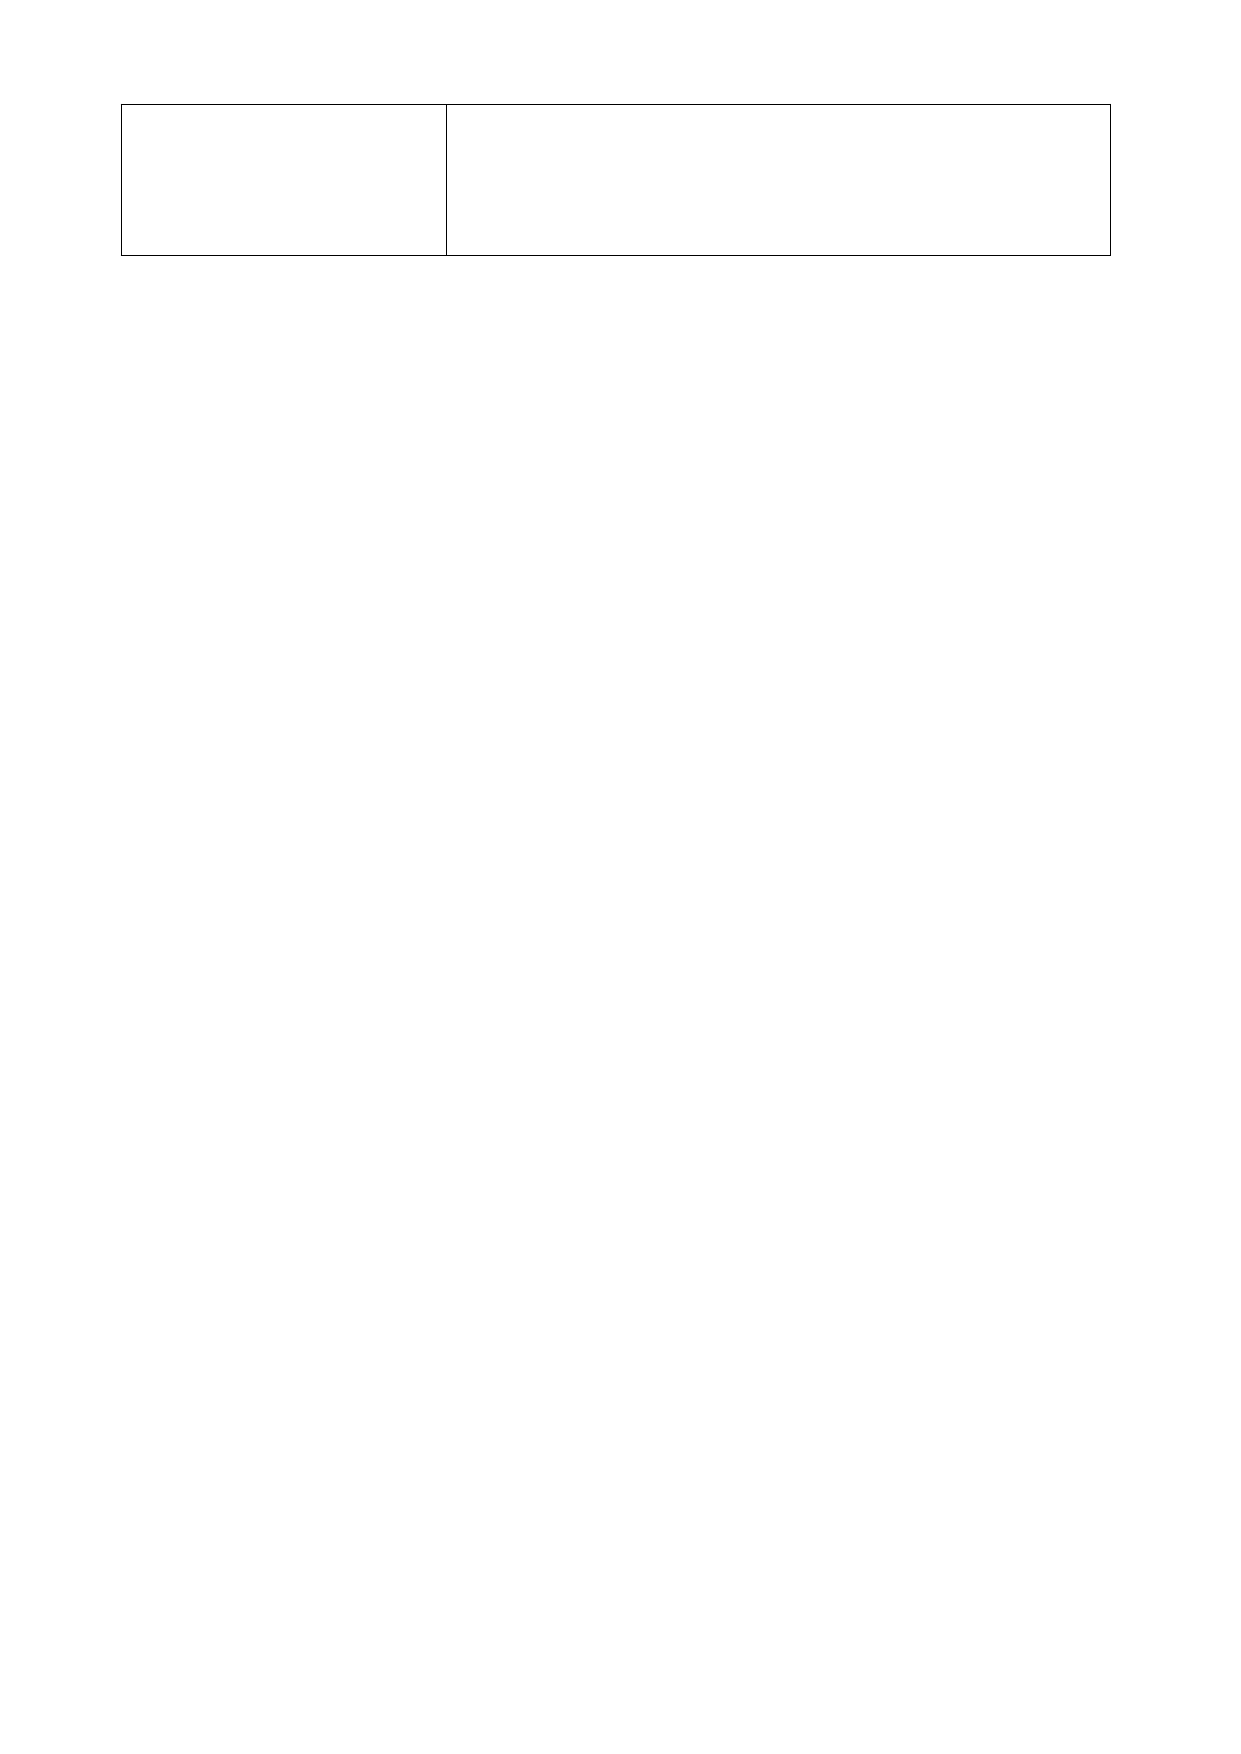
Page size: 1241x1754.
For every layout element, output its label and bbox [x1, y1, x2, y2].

table_cell [122, 105, 446, 255]
table_cell [447, 105, 1110, 255]
